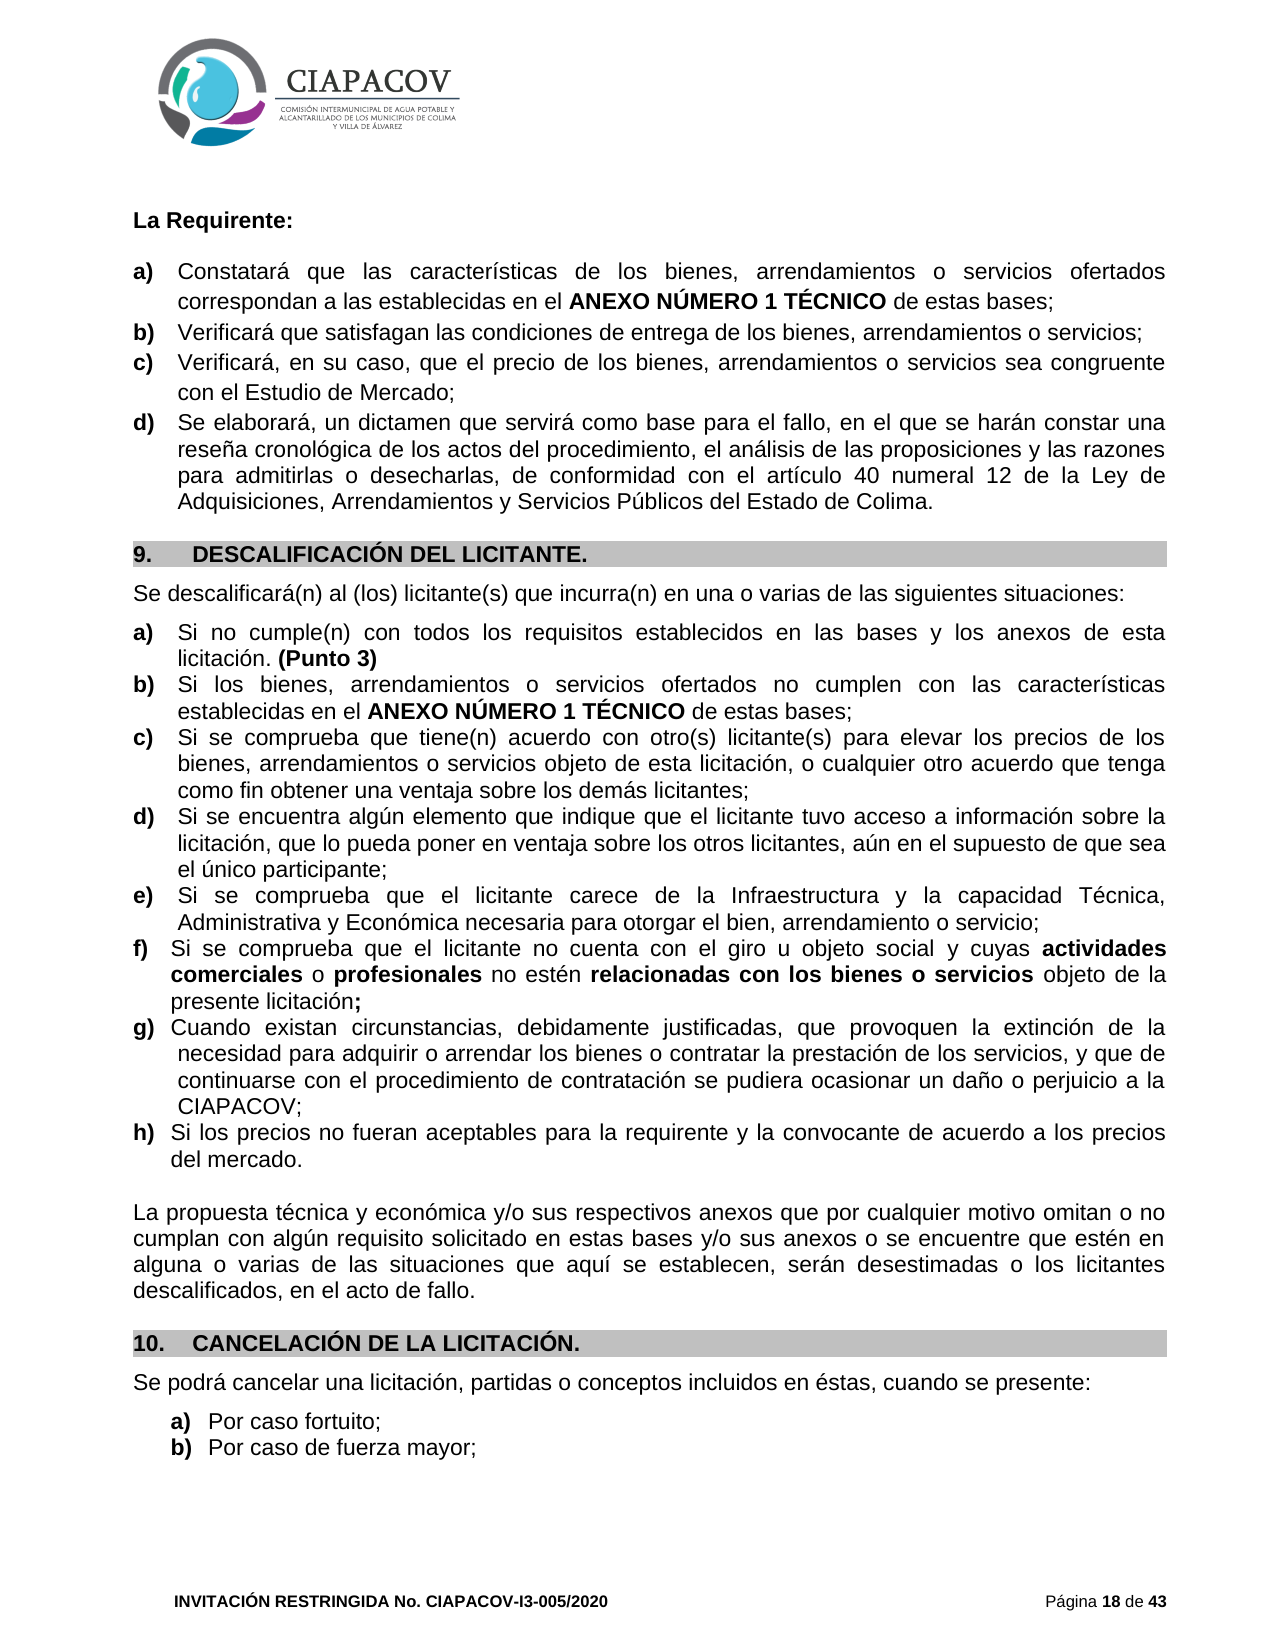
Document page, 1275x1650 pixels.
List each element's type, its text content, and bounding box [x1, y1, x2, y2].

list Cuando existan circunstancias, debidamente justificadas, que provoquen la extinción de la necesidad para adquirir o arrendar los bienes o contratar la prestación de los servicios, y que de continuarse con el procedimiento de contratación se pudiera ocasionar un daño o perjuicio a la CIAPACOV; [133, 1014, 1167, 1119]
text c) Si se comprueba que tiene(n) acuerdo con otro(s) licitante(s) para elevar los precios de los bienes, arrendamientos o servicios objeto de esta licitación, o cualquier otro acuerdo que tenga como fin obtener una ventaja sobre los demás licitantes; [133, 724, 1167, 803]
text a) Si no cumple(n) con todos los requisitos establecidos en las bases y los anexos de esta licitación. (Punto 3) [133, 619, 1167, 671]
text b) Si los bienes, arrendamientos o servicios ofertados no cumplen con las características establecidas en el ANEXO NÚMERO 1 TÉCNICO de estas bases; [133, 671, 1167, 724]
text d) Si se encuentra algún elemento que indique que el licitante tuvo acceso a información sobre la licitación, que lo pueda poner en ventaja sobre los otros licitantes, aún en el supuesto de que sea el único participante; [133, 803, 1167, 882]
text 10. CANCELACIÓN DE LA LICITACIÓN. [133, 1330, 1167, 1357]
text 9. DESCALIFICACIÓN DEL LICITANTE. [133, 541, 1167, 567]
text Se descalificará(n) al (los) licitante(s) que incurra(n) en una o varias de las siguientes situaciones: [133, 580, 1167, 606]
list Si los precios no fueran aceptables para la requirente y la convocante de acuerdo a los precios del mercado. [133, 1119, 1167, 1172]
list Constatará que las características de los bienes, arrendamientos o servicios ofertados correspondan a las establecidas en el ANEXO NÚMERO 1 TÉCNICO de estas bases; [133, 258, 1167, 315]
picture [153, 36, 464, 151]
list Verificará que satisfagan las condiciones de entrega de los bienes, arrendamientos o servicios; [133, 318, 1167, 345]
list Si se comprueba que el licitante no cuenta con el giro u objeto social y cuyas actividades comerciales o profesionales no estén relacionadas con los bienes o servicios objeto de la presente licitación; [133, 935, 1167, 1014]
text Se podrá cancelar una licitación, partidas o conceptos incluidos en éstas, cuando se presente: [133, 1369, 1167, 1395]
list Se elaborará, un dictamen que servirá como base para el fallo, en el que se harán constar una reseña cronológica de los actos del procedimiento, el análisis de las proposiciones y las razones para admitirlas o desecharlas, de conformidad con el artículo 40 numeral 12 de la Ley de Adquisiciones, Arrendamientos y Servicios Públicos del Estado de Colima. [133, 409, 1167, 514]
list Por caso fortuito; [170, 1408, 1167, 1434]
text La Requirente: [133, 207, 1167, 233]
list Por caso de fuerza mayor; [170, 1434, 1167, 1461]
text La propuesta técnica y económica y/o sus respectivos anexos que por cualquier motivo omitan o no cumplan con algún requisito solicitado en estas bases y/o sus anexos o se encuentre que estén en alguna o varias de las situaciones que aquí se establecen, serán desestimadas o los licitantes descalificados, en el acto de fallo. [133, 1198, 1167, 1304]
text e) Si se comprueba que el licitante carece de la Infraestructura y la capacidad Técnica, Administrativa y Económica necesaria para otorgar el bien, arrendamiento o servicio; [133, 882, 1167, 935]
list Verificará, en su caso, que el precio de los bienes, arrendamientos o servicios sea congruente con el Estudio de Mercado; [133, 349, 1167, 405]
